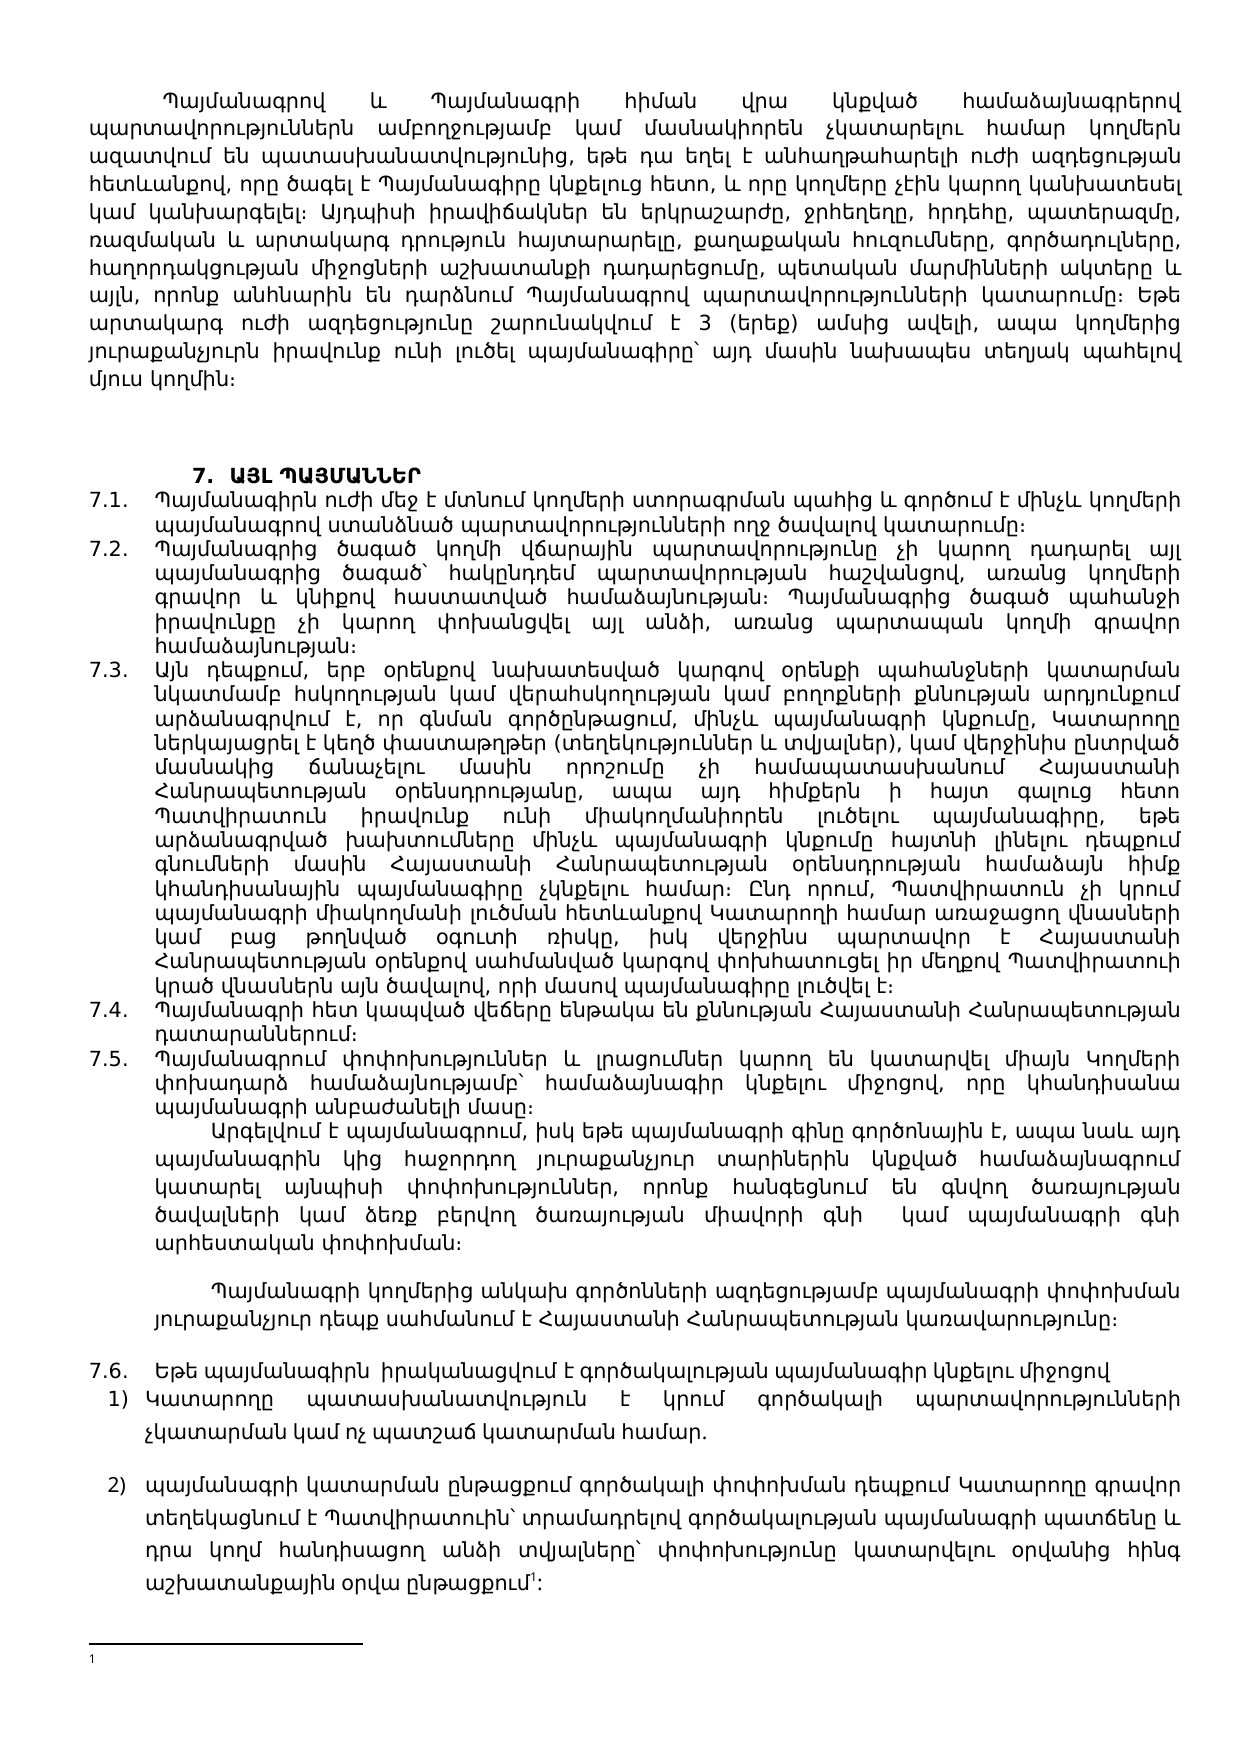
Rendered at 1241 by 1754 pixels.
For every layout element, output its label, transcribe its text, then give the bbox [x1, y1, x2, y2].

list Պայմանագրի հետ կապված վեճերը ենթակա են քննության Հայաստանի Հանրապետության դատարաններում։ [89, 998, 1181, 1047]
text Պայմանագրի կողմերից անկախ գործոնների ազդեցությամբ պայմանագրի փոփոխման յուրաքանչյուր դեպք սահմանում է Հայաստանի Հանրապետության կառավարությունը։ [154, 1279, 1181, 1331]
list ԱՅԼ ՊԱՅՄԱՆՆԵՐ [192, 464, 1181, 488]
text Պայմանագրով և Պայմանագրի հիման վրա կնքված համաձայնագրերով պարտավորություններն ամբողջությամբ կամ մասնակիորեն չկատարելու համար կողմերն ազատվում են պատասխանատվությունից, եթե դա եղել է անհաղթահարելի ուժի ազդեցության հետևանքով, որը ծագել է Պայմանագիրը կնքելուց հետո, և որը կողմերը չէին կարող կանխատեսել կամ կանխարգելել։ Այդպիսի իրավիճակներ են երկրաշարժը, ջրհեղեղը, հրդեհը, պատերազմը, ռազմական և արտակարգ դրություն հայտարարելը, քաղաքական հուզումները, գործադուլները, հաղորդակցության միջոցների աշխատանքի դադարեցումը, պետական մարմինների ակտերը և այլն, որոնք անհնարին են դարձնում Պայմանագրով պարտավորությունների կատարումը։ Եթե արտակարգ ուժի ազդեցությունը շարունակվում է 3 (երեք) ամսից ավելի, ապա կողմերից յուրաքանչյուրն իրավունք ունի լուծել պայմանագիրը՝ այդ մասին նախապես տեղյակ պահելով մյուս կողմին։ [89, 89, 1181, 391]
list Այն դեպքում, երբ օրենքով նախատեսված կարգով օրենքի պահանջների կատարման նկատմամբ հսկողության կամ վերահսկողության կամ բողոքների քննության արդյունքում արձանագրվում է, որ գնման գործընթացում, մինչև պայմանագրի կնքումը, Կատարողը ներկայացրել է կեղծ փաստաթղթեր (տեղեկություններ և տվյալներ), կամ վերջինիս ընտրված մասնակից ճանաչելու մասին որոշումը չի համապատասխանում Հայաստանի Հանրապետության օրենսդրությանը, ապա այդ հիմքերն ի հայտ գալուց հետո Պատվիրատուն իրավունք ունի միակողմանիորեն լուծելու պայմանագիրը, եթե արձանագրված խախտումները մինչև պայմանագրի կնքումը հայտնի լինելու դեպքում գնումների մասին Հայաստանի Հանրապետության օրենսդրության համաձայն հիմք կհանդիսանային պայմանագիրը չկնքելու համար։ Ընդ որում, Պատվիրատուն չի կրում պայմանագրի միակողմանի լուծման հետևանքով Կատարողի համար առաջացող վնասների կամ բաց թողնված օգուտի ռիսկը, իսկ վերջինս պարտավոր է Հայաստանի Հանրապետության օրենքով սահմանված կարգով փոխհատուցել իր մեղքով Պատվիրատուի կրած վնասներն այն ծավալով, որի մասով պայմանագիրը լուծվել է։ [89, 658, 1181, 998]
text 1) Կատարողը պատասխանատվություն է կրում գործակալի պարտավորությունների չկատարման կամ ոչ պատշաճ կատարման համար. [107, 1384, 1181, 1445]
text Արգելվում է պայմանագրում, իսկ եթե պայմանագրի գինը գործոնային է, ապա նաև այդ պայմանագրին կից հաջորդող յուրաքանչյուր տարիներին կնքված համաձայնագրում կատարել այնպիսի փոփոխություններ, որոնք հանգեցնում են գնվող ծառայության ծավալների կամ ձեռք բերվող ծառայության միավորի գնի կամ պայմանագրի գնի արհեստական փոփոխման։ [154, 1119, 1181, 1255]
list Եթե պայմանագիրն իրականացվում է գործակալության պայմանագիր կնքելու միջոցով [89, 1356, 1181, 1384]
list Պայմանագրից ծագած կողմի վճարային պարտավորությունը չի կարող դադարել այլ պայմանագրից ծագած՝ հակընդդեմ պարտավորության հաշվանցով, առանց կողմերի գրավոր և կնիքով հաստատված համաձայնության։ Պայմանագրից ծագած պահանջի իրավունքը չի կարող փոխանցվել այլ անձի, առանց պարտապան կողմի գրավոր համաձայնության։ [89, 537, 1181, 658]
list Պայմանագիրն ուժի մեջ է մտնում կողմերի ստորագրման պահից և գործում է մինչև կողմերի պայմանագրով ստանձնած պարտավորությունների ողջ ծավալով կատարումը։ [89, 488, 1181, 537]
text 2) պայմանագրի կատարման ընթացքում գործակալի փոփոխման դեպքում Կատարողը գրավոր տեղեկացնում է Պատվիրատուին՝ տրամադրելով գործակալության պայմանագրի պատճենը և դրա կողմ հանդիսացող անձի տվյալները՝ փոփոխությունը կատարվելու օրվանից հինգ աշխատանքային օրվա ընթացքում: [107, 1470, 1181, 1596]
list Պայմանագրում փոփոխություններ և լրացումներ կարող են կատարվել միայն Կողմերի փոխադարձ համաձայնությամբ՝ համաձայնագիր կնքելու միջոցով, որը կհանդիսանա պայմանագրի անբաժանելի մասը։ [89, 1047, 1181, 1119]
